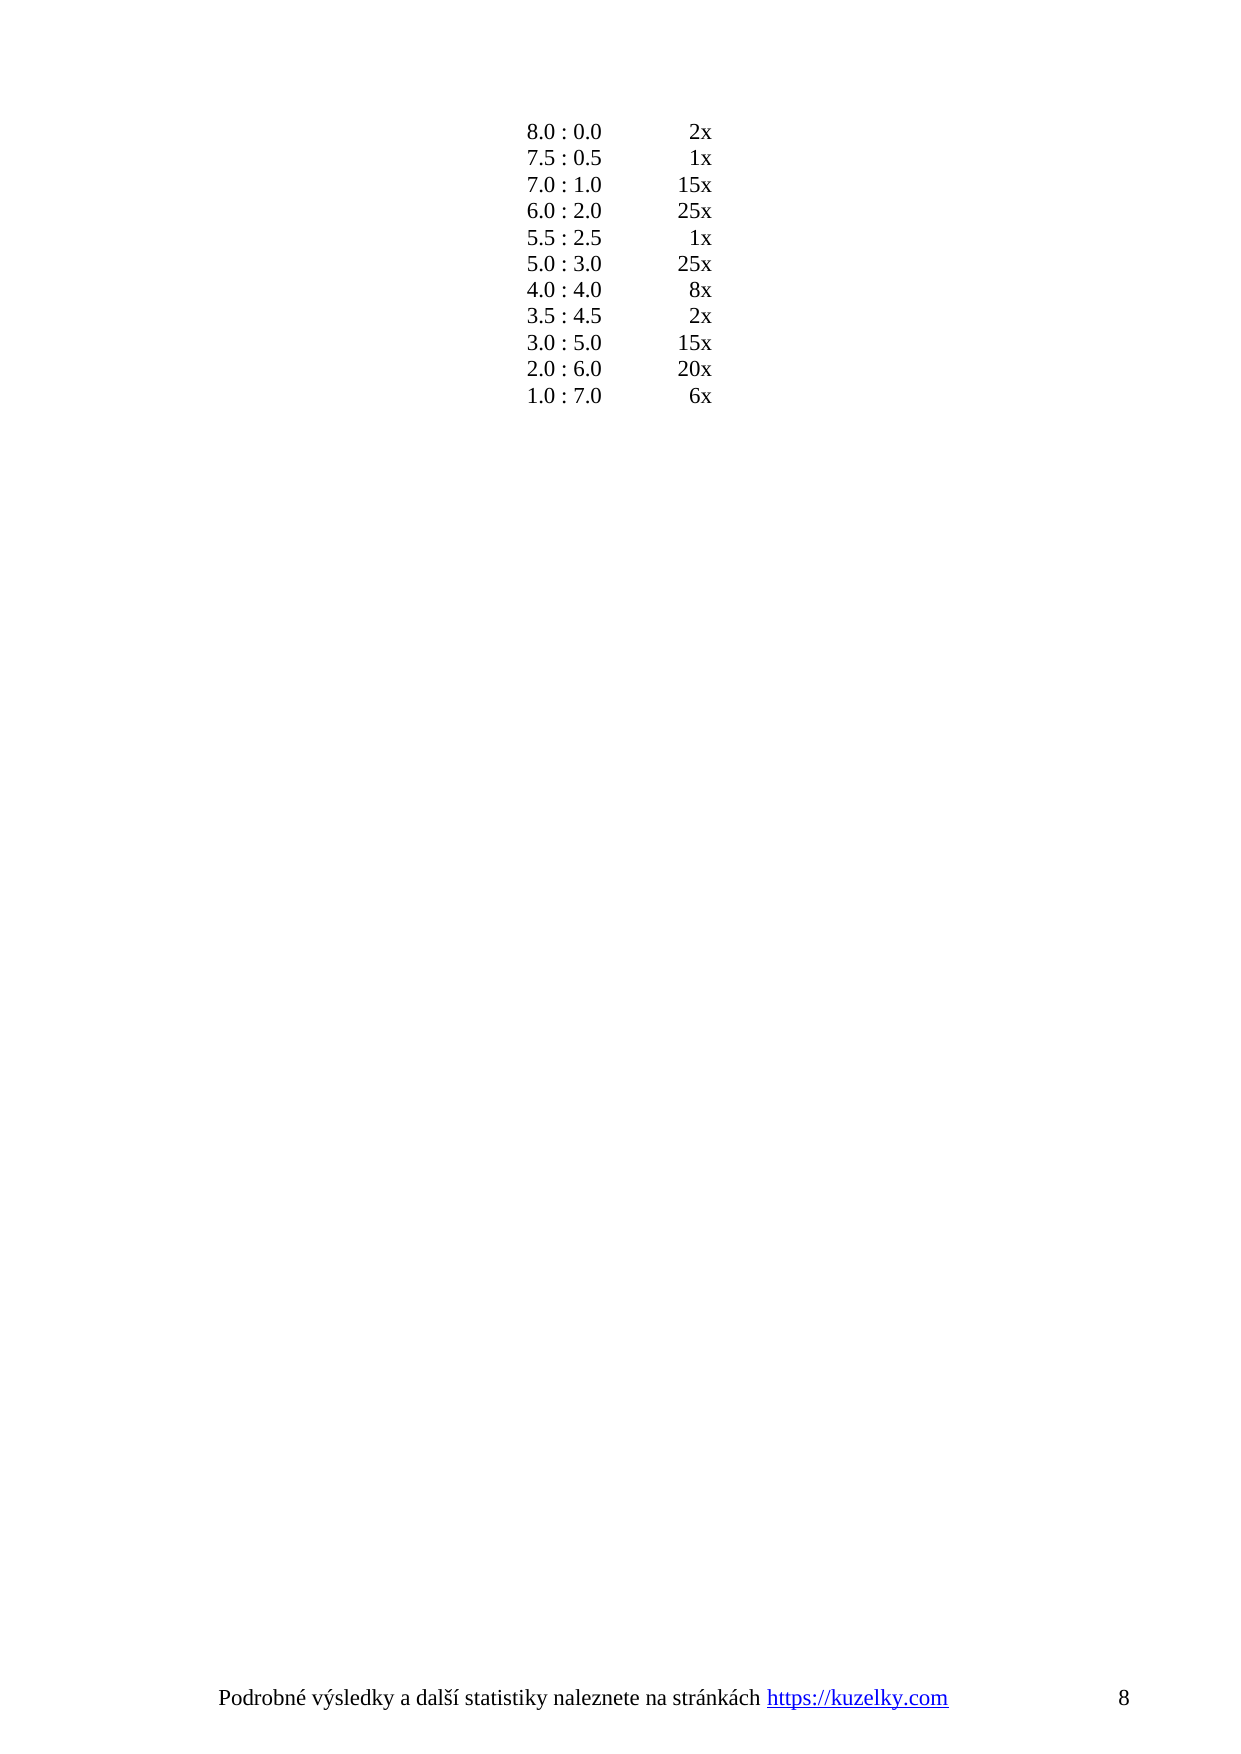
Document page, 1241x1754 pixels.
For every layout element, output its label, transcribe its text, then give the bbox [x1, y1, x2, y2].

text 3.0 : 5.0 15x [106, 329, 1134, 355]
text 2.0 : 6.0 20x [106, 355, 1134, 382]
text 7.0 : 1.0 15x [106, 171, 1134, 197]
text 8.0 : 0.0 2x [106, 118, 1134, 144]
text 6.0 : 2.0 25x [106, 197, 1134, 223]
text 1.0 : 7.0 6x [106, 382, 1134, 408]
text 5.5 : 2.5 1x [106, 223, 1134, 250]
text 5.0 : 3.0 25x [106, 250, 1134, 276]
text 7.5 : 0.5 1x [106, 144, 1134, 171]
text 3.5 : 4.5 2x [106, 303, 1134, 329]
text 4.0 : 4.0 8x [106, 276, 1134, 303]
